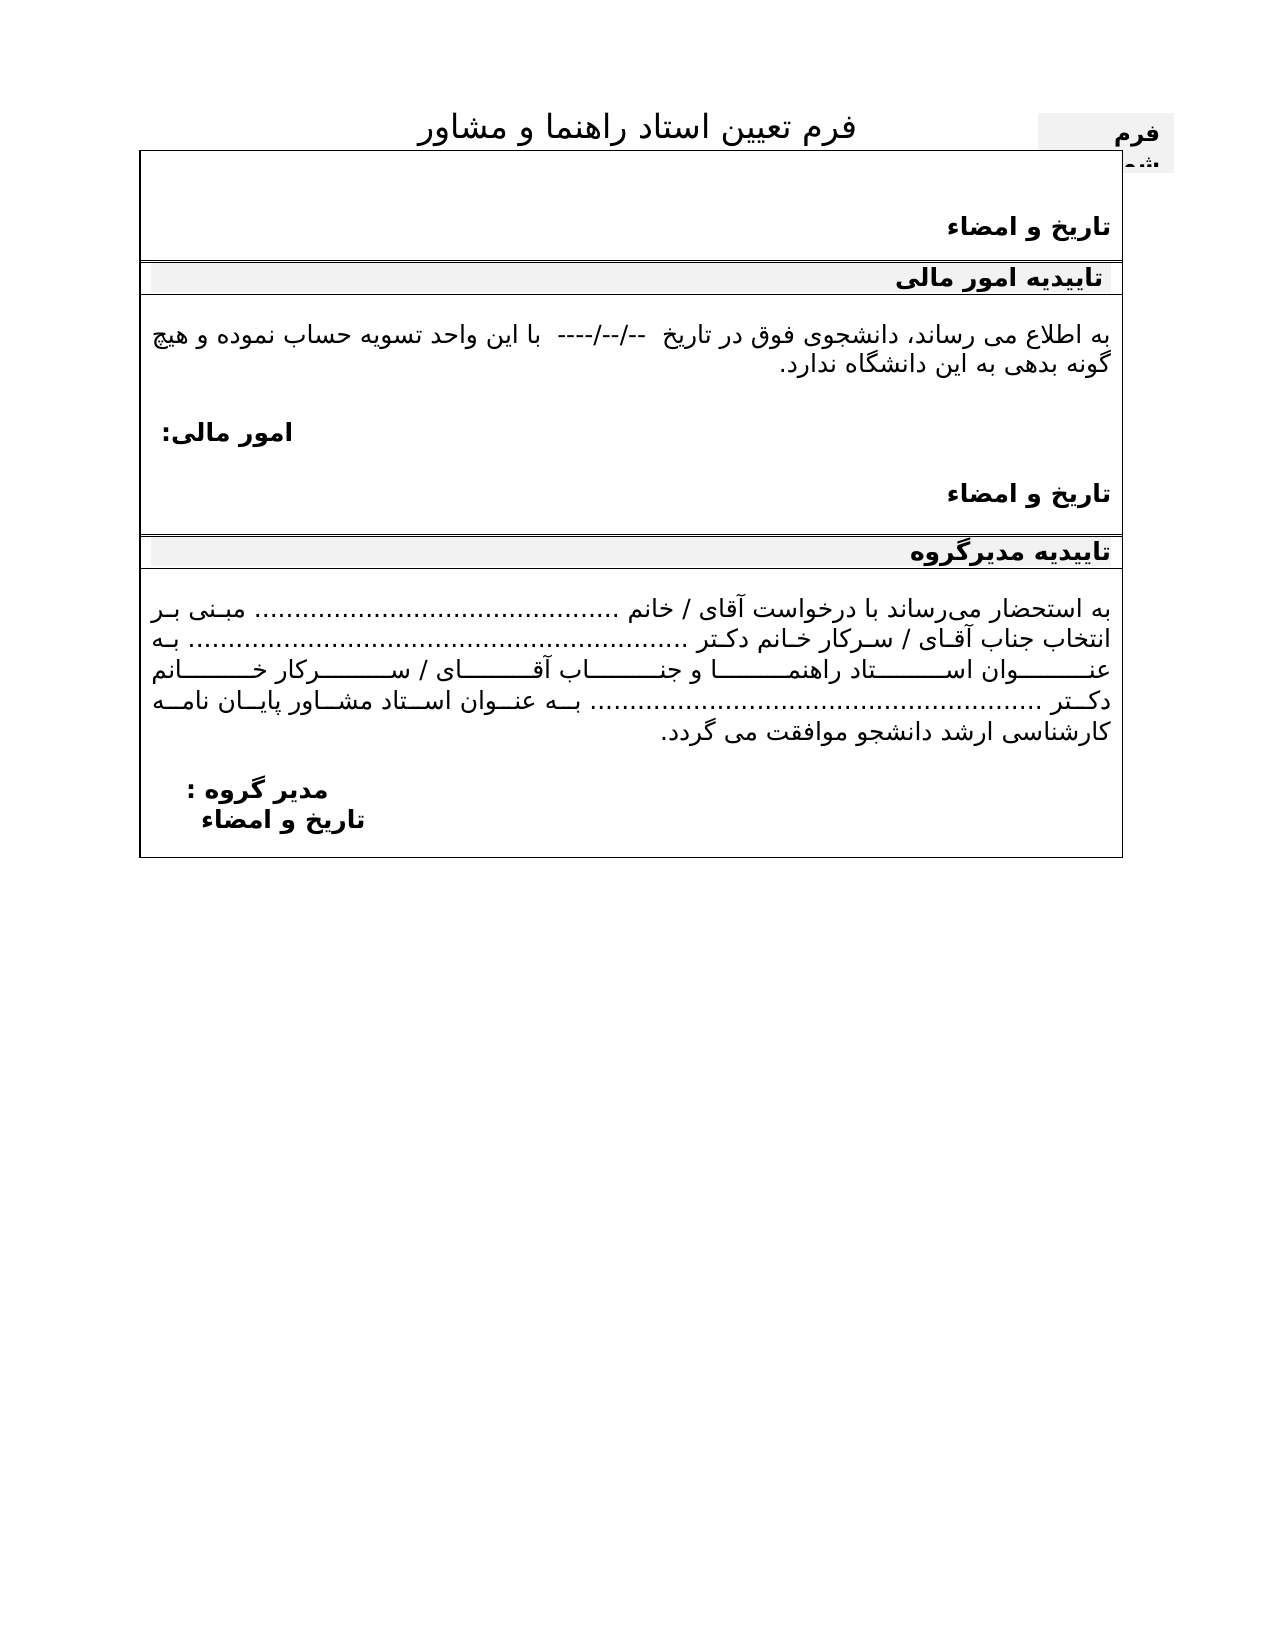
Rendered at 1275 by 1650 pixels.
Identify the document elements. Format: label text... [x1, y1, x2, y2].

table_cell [141, 151, 1122, 260]
table_cell به اطلاع می رساند، دانشجوی فوق در تاریخ --/--/---- با این واحد تسویه حساب نموده و هیچ گونه بدهی به این دانشگاه ندارد. امور مالی: تاریخ و امضاء [141, 295, 1122, 533]
table_cell تاییدیه امور مالی [141, 263, 1122, 294]
table_cell تاییدیه مدیرگروه [141, 537, 1122, 568]
table_cell به استحضار می‌رساند با درخواست آقای / خانم .............................................. مبنی بر انتخاب جناب آقای / سرکار خانم دکتر ............................................................... به عنوان استاد راهنما و جناب آقای / سرکار خانم دکتر ......................................................... به عنوان استاد مشاور پایان نامه کارشناسی ارشد دانشجو موافقت می گردد. مدیر گروه : تاریخ و امضاء [141, 569, 1122, 857]
